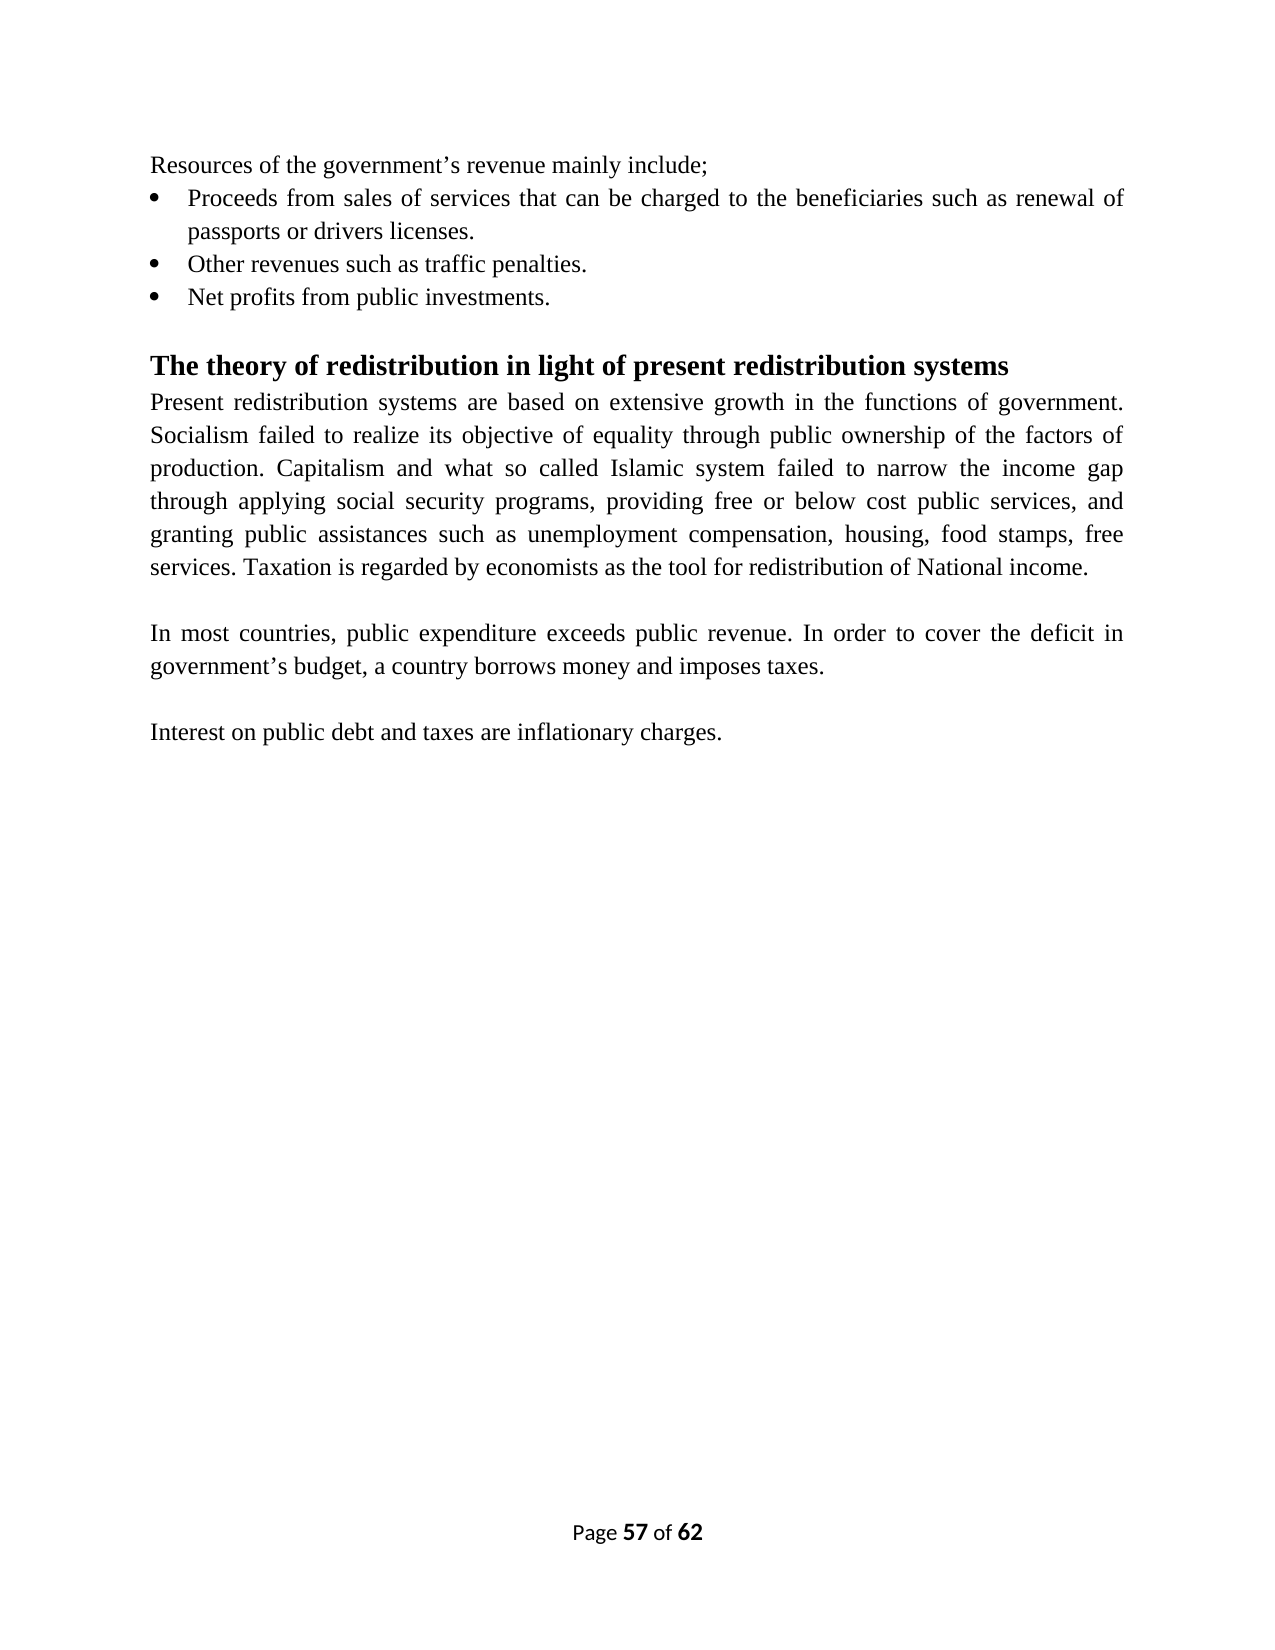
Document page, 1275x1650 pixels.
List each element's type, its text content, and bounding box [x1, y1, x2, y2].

text In most countries, public expenditure exceeds public revenue. In order to cover the deficit in government’s budget, a country borrows money and imposes taxes. [150, 618, 1125, 679]
text Present redistribution systems are based on extensive growth in the functions of government. Socialism failed to realize its objective of equality through public ownership of the factors of production. Capitalism and what so called Islamic system failed to narrow the income gap through applying social security programs, providing free or below cost public services, and granting public assistances such as unemployment compensation, housing, food stamps, free services. Taxation is regarded by economists as the tool for redistribution of National income. [150, 387, 1125, 581]
text The theory of redistribution in light of present redistribution systems [150, 348, 1125, 382]
text Interest on public debt and taxes are inflationary charges. [150, 717, 1125, 746]
list Other revenues such as traffic penalties. [150, 249, 1125, 278]
text Resources of the government’s revenue mainly include; [150, 150, 1125, 179]
list Proceeds from sales of services that can be charged to the beneficiaries such as renewal of passports or drivers licenses. [150, 183, 1125, 245]
list Net profits from public investments. [150, 282, 1125, 311]
